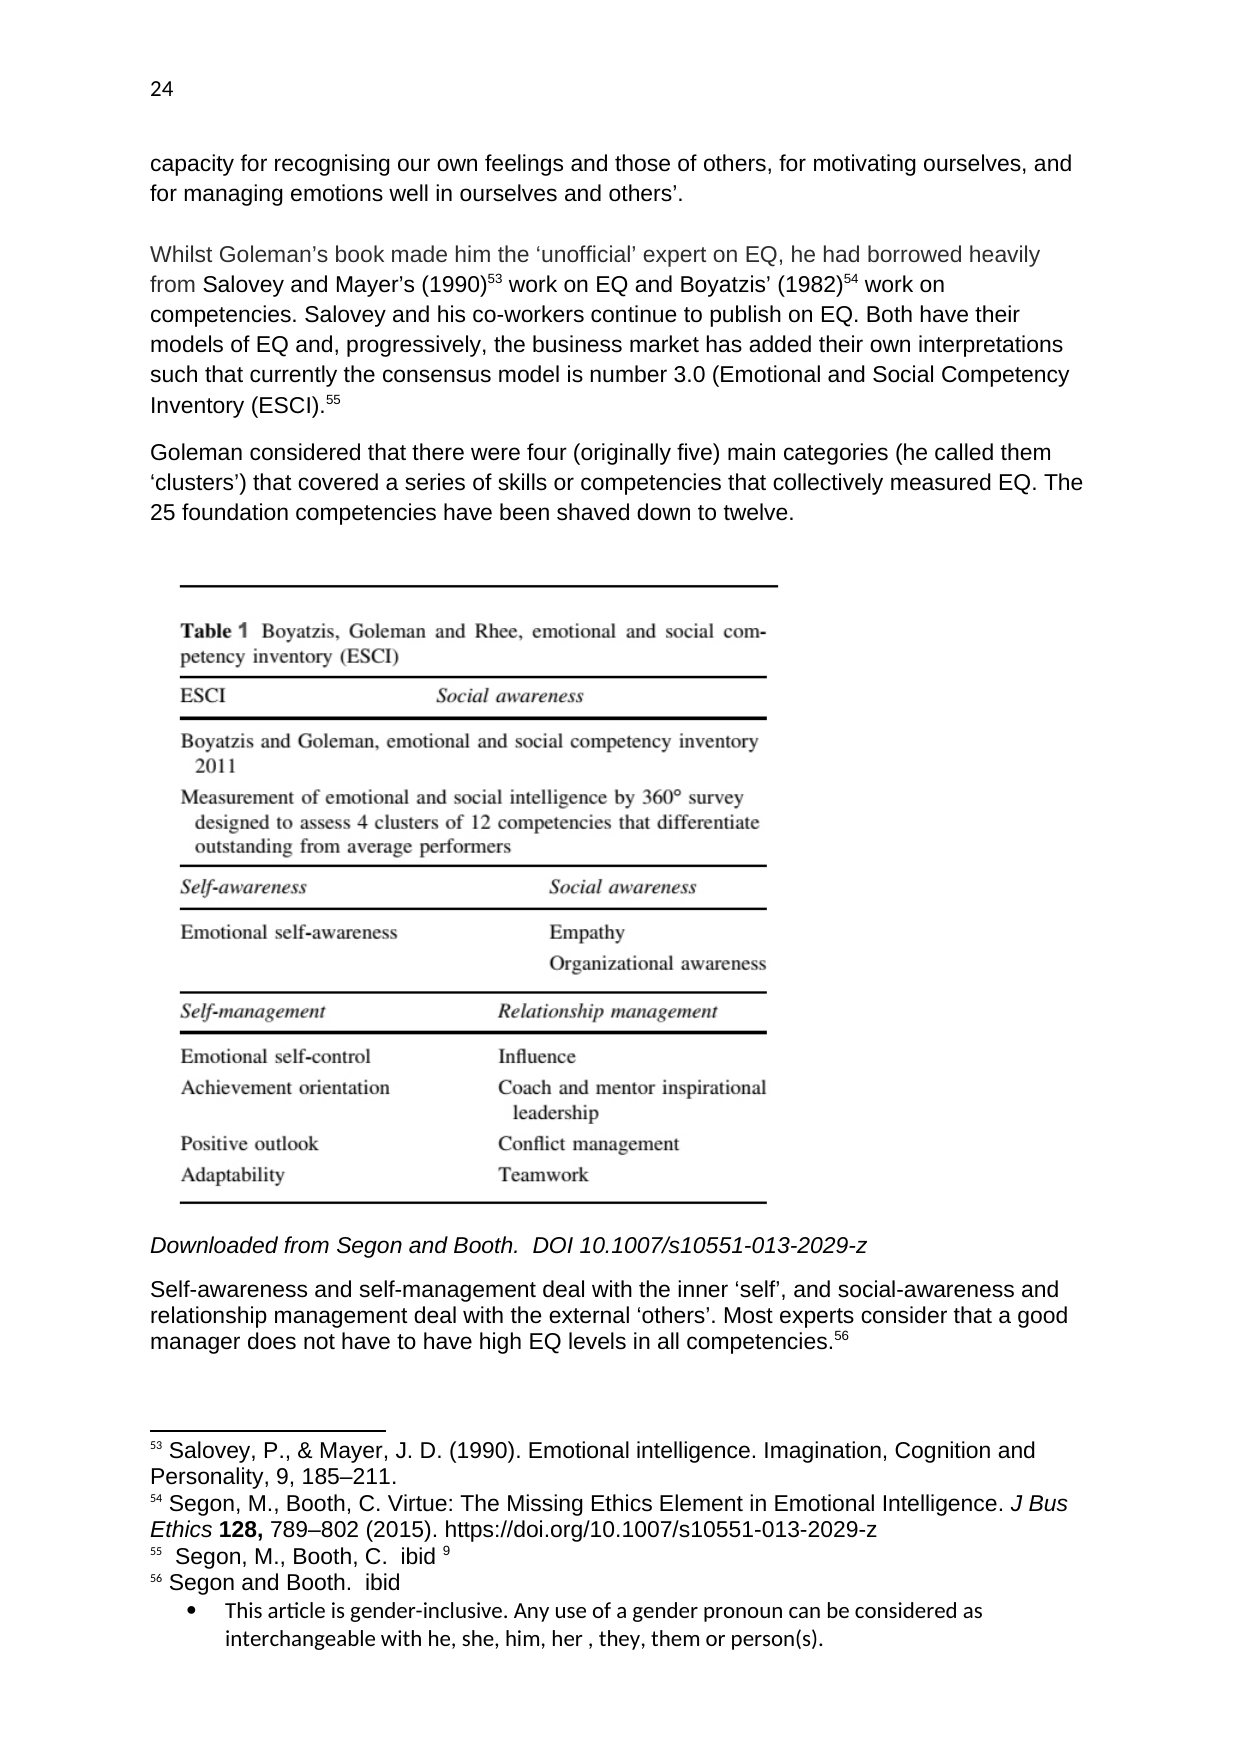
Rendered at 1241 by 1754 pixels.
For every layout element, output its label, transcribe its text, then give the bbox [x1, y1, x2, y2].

text Self-awareness and self-management deal with the inner ‘self’, and social-awareness and relationship management deal with the external ‘others’. Most experts consider that a good manager does not have to have high EQ levels in all competencies. [150, 1276, 1090, 1354]
text Goleman considered that there were four (originally five) main categories (he called them ‘clusters’) that covered a series of skills or competencies that collectively measured EQ. The 25 foundation competencies have been shaved down to twelve. [150, 438, 1090, 557]
text Emotional Intelligence (EQ) was first defined by Salovey and Mayer as, ‘… the ability to monitor one’s own and others’ feelings and emotions, to discriminate among them and to use this information to guide one’s thinking and actions’ . Goleman defined EQ as ‘the capacity for recognising our own feelings and those of others, for motivating ourselves, and for managing emotions well in ourselves and others’. Whilst Goleman’s book made him the ‘unofficial’ expert on EQ, he had borrowed heavily from Salovey and Mayer’s (1990) work on EQ and Boyatzis’ (1982) work on competencies. Salovey and his co-workers continue to publish on EQ. Both have their models of EQ and, progressively, the business market has added their own interpretations such that currently the consensus model is number 3.0 (Emotional and Social Competency Inventory (ESCI). [150, 150, 1090, 418]
text Downloaded from Segon and Booth. DOI 10.1007/s10551-013-2029-z [150, 1232, 1090, 1259]
